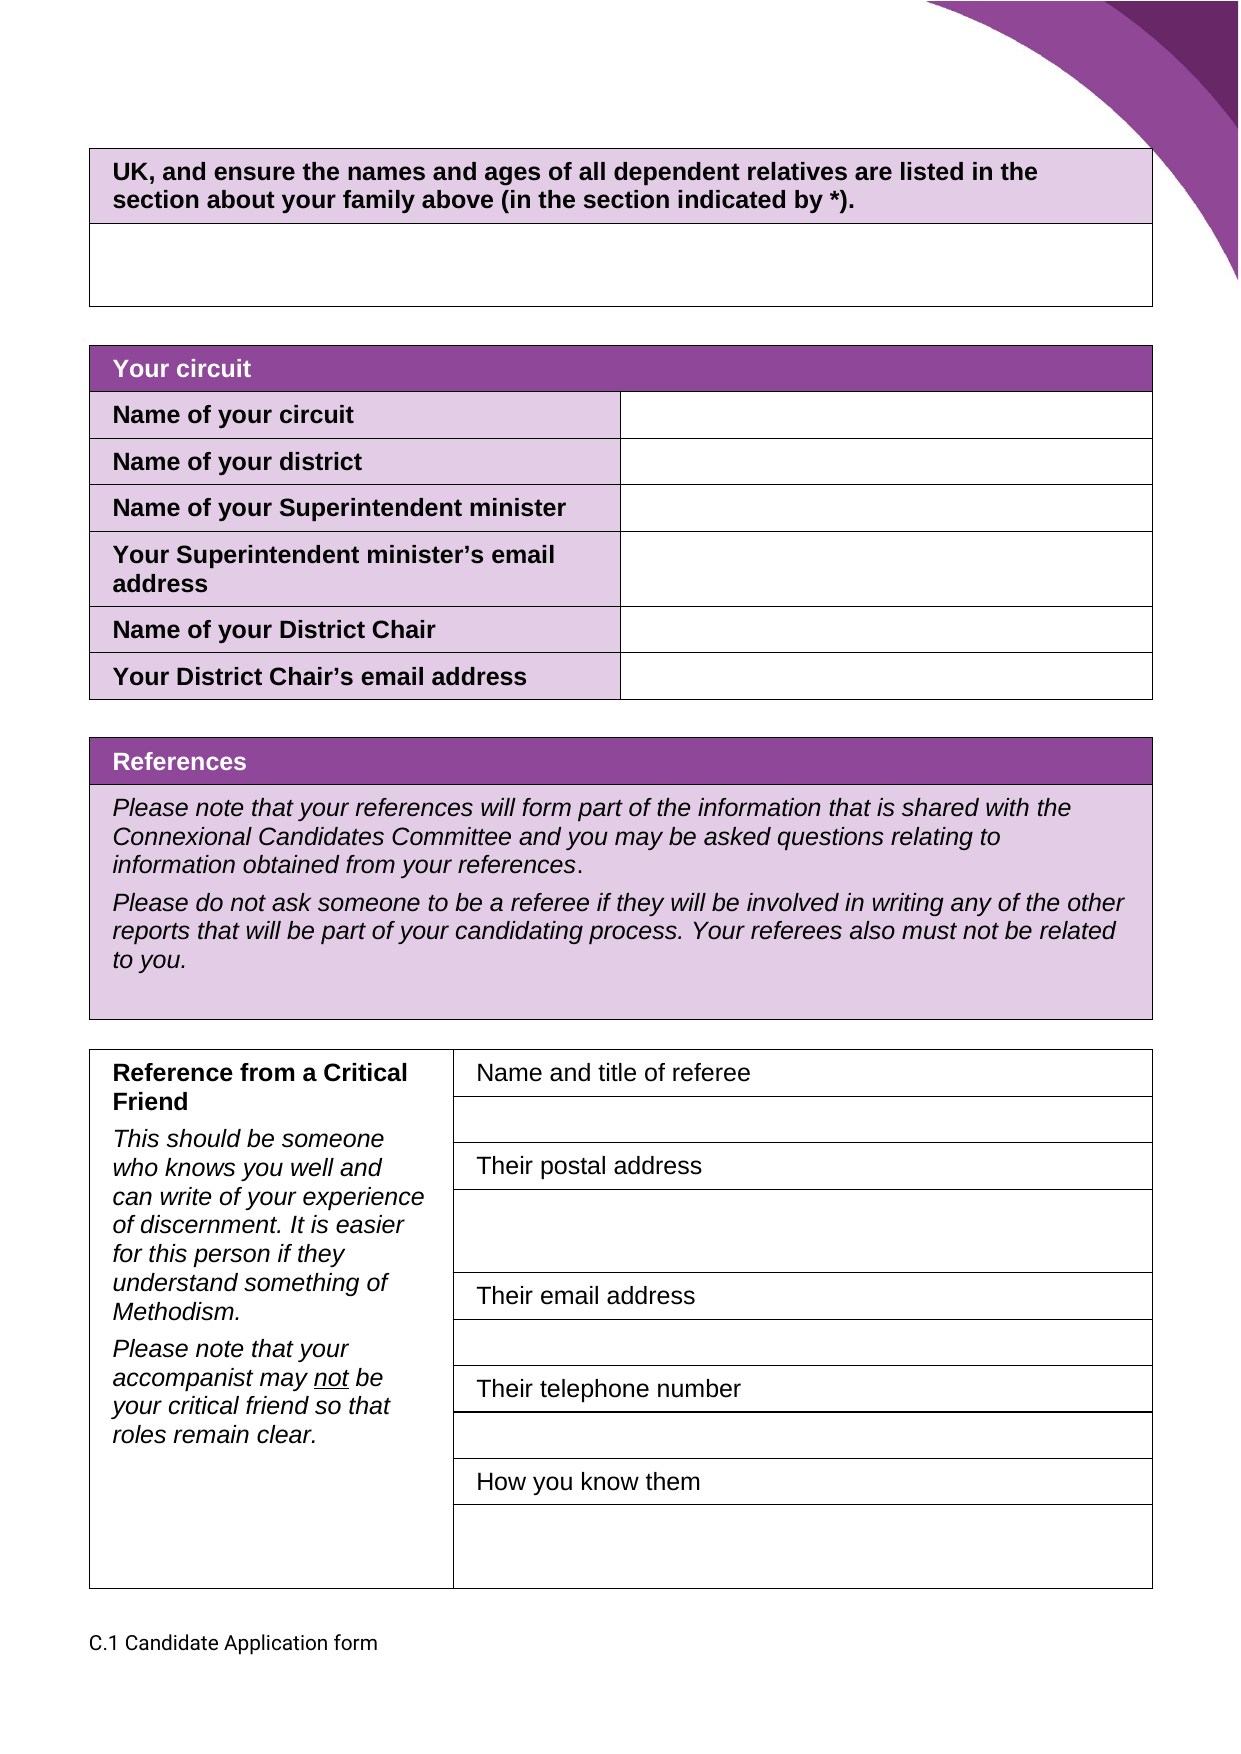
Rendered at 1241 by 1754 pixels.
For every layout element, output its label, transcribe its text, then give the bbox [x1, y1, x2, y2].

table_cell How you know them [454, 1459, 1152, 1504]
table_cell [621, 392, 1152, 438]
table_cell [90, 149, 1152, 223]
table_cell Name of your district [90, 439, 620, 484]
table_cell [90, 224, 1152, 306]
table_cell Their telephone number [454, 1366, 1152, 1411]
table_cell [454, 1097, 1152, 1142]
table_header Your circuit [90, 346, 1152, 391]
table_header References [90, 738, 1152, 784]
table_cell [454, 1190, 1152, 1272]
table_cell Name of your Superintendent minister [90, 485, 620, 531]
table_cell [621, 485, 1152, 531]
table_header Name and title of referee [454, 1050, 1152, 1096]
table_cell Your Superintendent minister’s email address [90, 532, 620, 606]
table_cell [621, 653, 1152, 699]
table_cell [454, 1505, 1152, 1588]
table_cell Name of your District Chair [90, 607, 620, 652]
table_cell [621, 607, 1152, 652]
table_cell Please note that your references will form part of the information that is shared with the Connexional Candidates Committee and you may be asked questions relating to information obtained from your references. Please do not ask someone to be a referee if they will be involved in writing any of the other reports that will be part of your candidating process. Your referees also must not be related to you. [90, 785, 1152, 1019]
table_cell Their postal address [454, 1143, 1152, 1188]
table_header Reference from a Critical Friend This should be someone who knows you well and can write of your experience of discernment. It is easier for this person if they understand something of Methodism. Please note that your accompanist may not be your critical friend so that roles remain clear. [90, 1050, 453, 1588]
table_cell [621, 439, 1152, 484]
table_cell [621, 532, 1152, 606]
table_cell [454, 1413, 1152, 1458]
table_cell Name of your circuit [90, 392, 620, 438]
picture [175, 1, 1239, 407]
table_cell [454, 1320, 1152, 1365]
table_cell Their email address [454, 1273, 1152, 1318]
table_cell Your District Chair’s email address [90, 653, 620, 699]
